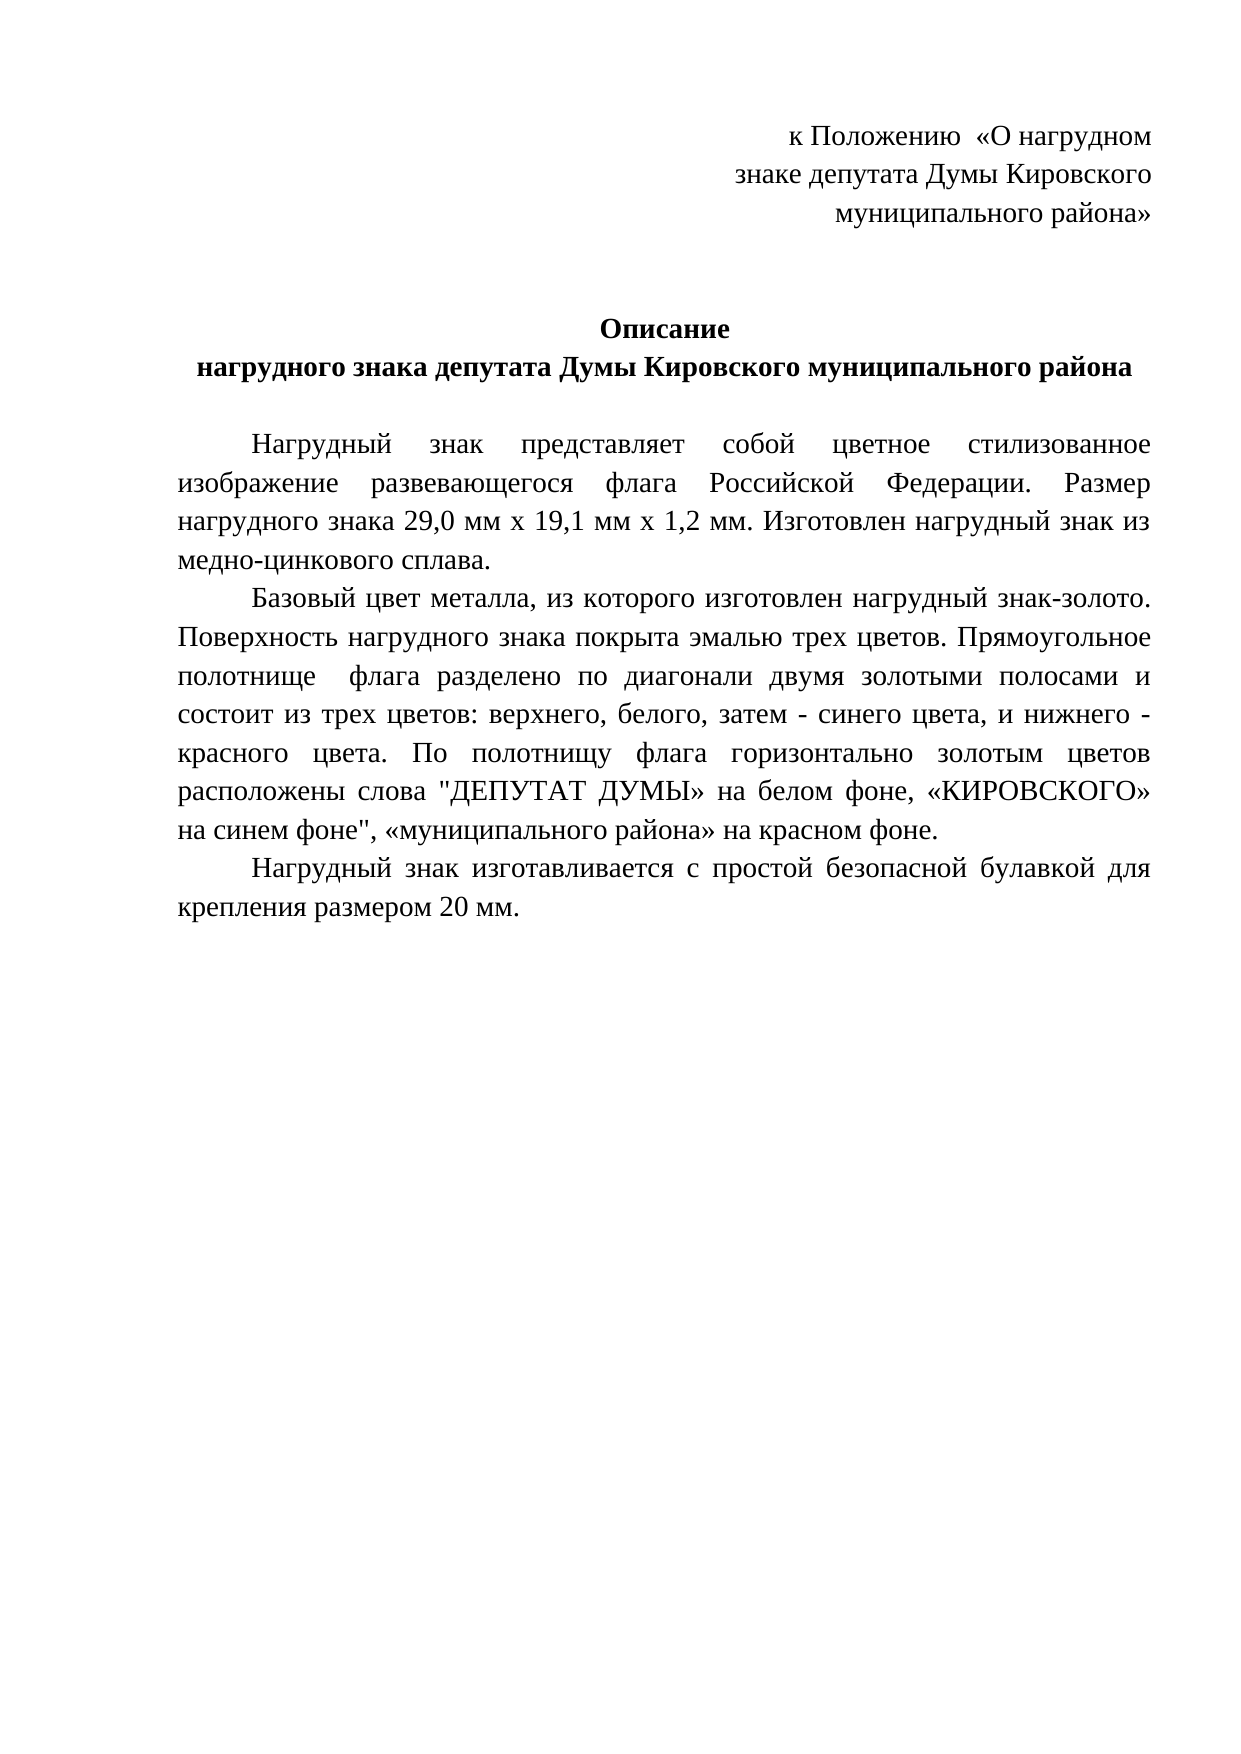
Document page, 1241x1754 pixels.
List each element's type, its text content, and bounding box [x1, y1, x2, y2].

text Нагрудный знак изготавливается с простой безопасной булавкой для крепления размером 20 мм. [177, 850, 1152, 922]
text к Положению «О нагрудном [177, 118, 1152, 152]
text Базовый цвет металла, из которого изготовлен нагрудный знак-золото. Поверхность нагрудного знака покрыта эмалью трех цветов. Прямоугольное полотнище флага разделено по диагонали двумя золотыми полосами и состоит из трех цветов: верхнего, белого, затем - синего цвета, и нижнего - красного цвета. По полотнищу флага горизонтально золотым цветов расположены слова "ДЕПУТАТ ДУМЫ» на белом фоне, «КИРОВСКОГО» на синем фоне", «муниципального района» на красном фоне. [177, 581, 1152, 845]
text Нагрудный знак представляет собой цветное стилизованное изображение развевающегося флага Российской Федерации. Размер нагрудного знака 29,0 мм x 19,1 мм х 1,2 мм. Изготовлен нагрудный знак из медно-цинкового сплава. [177, 426, 1152, 576]
text муниципального района» [177, 195, 1152, 229]
text знаке депутата Думы Кировского [177, 157, 1152, 190]
text Описание [177, 311, 1152, 344]
text нагрудного знака депутата Думы Кировского муниципального района [177, 349, 1152, 383]
